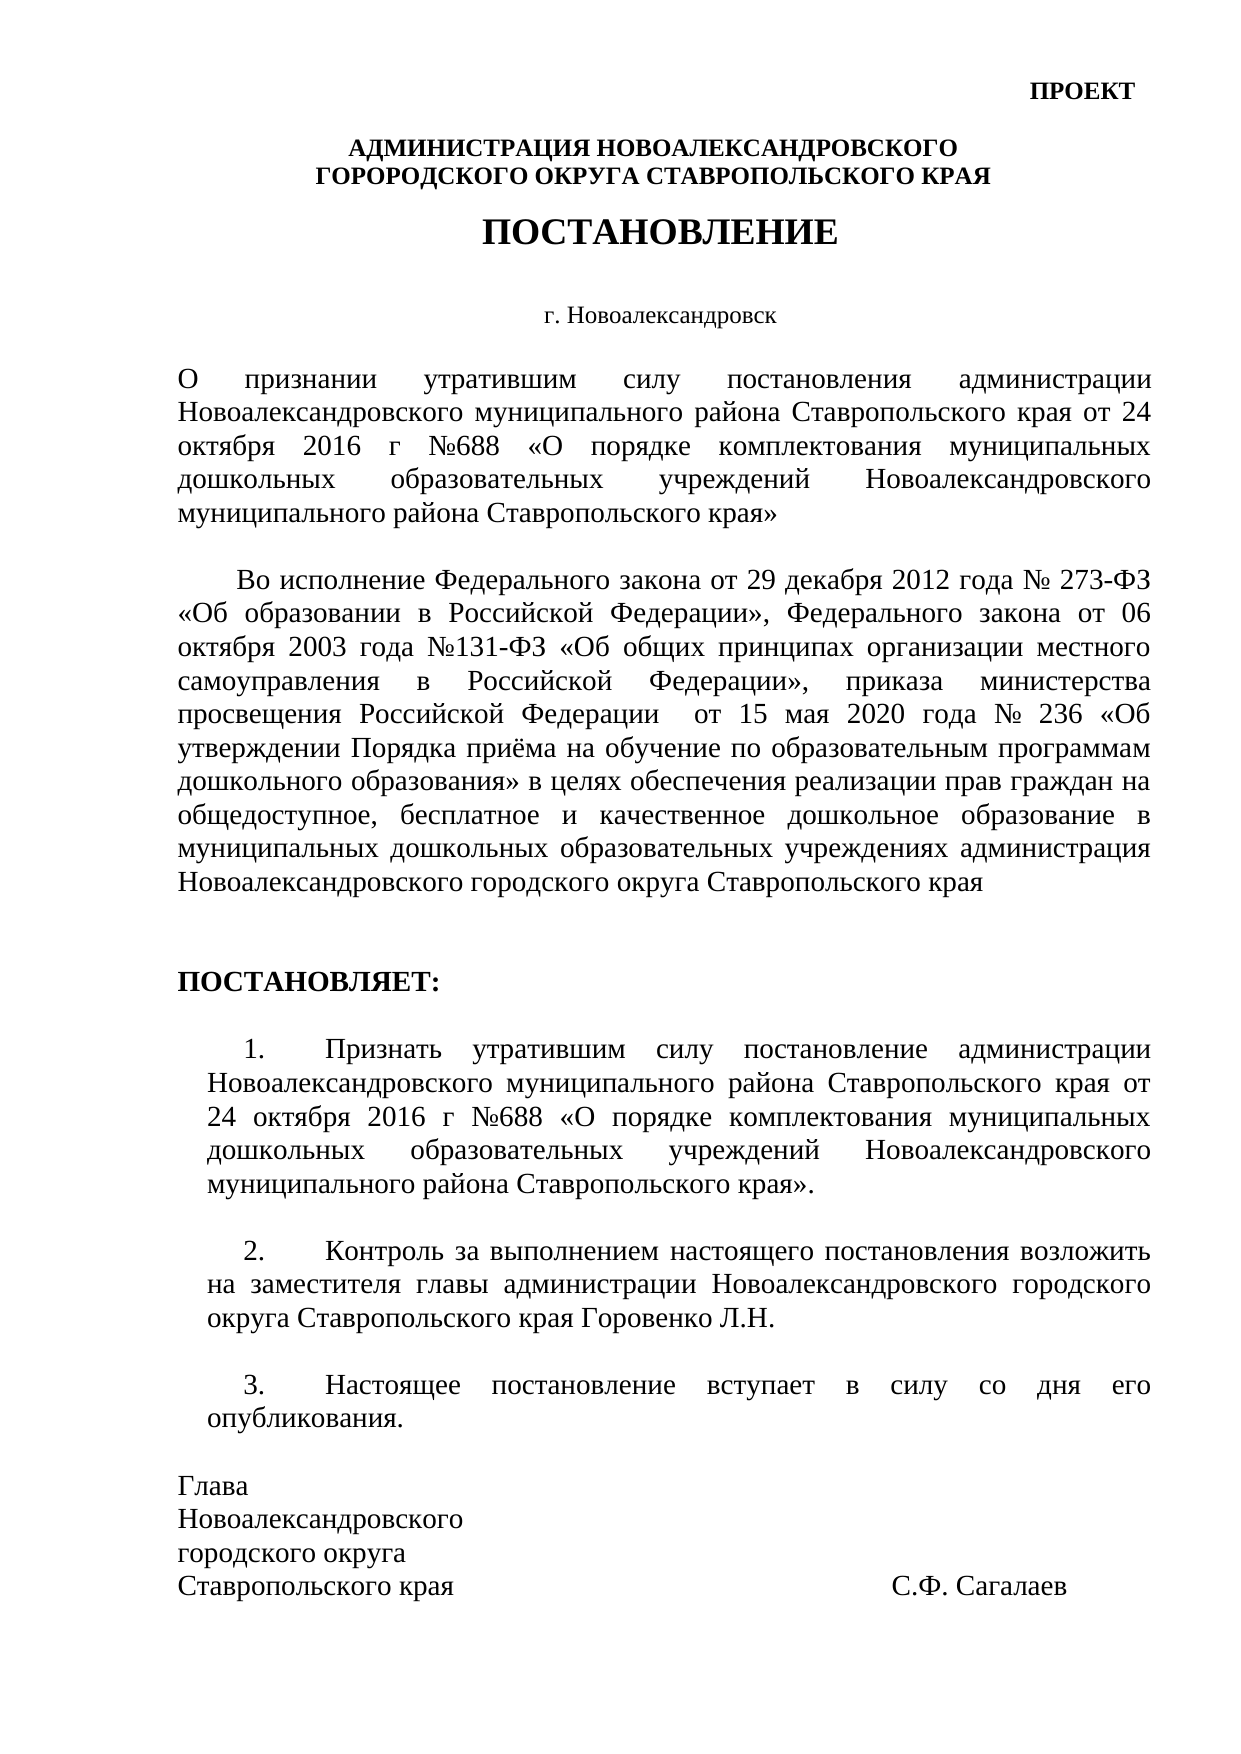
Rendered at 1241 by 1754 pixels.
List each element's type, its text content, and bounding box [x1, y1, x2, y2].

text Глава [177, 1468, 1152, 1501]
text Во исполнение Федерального закона от 29 декабря 2012 года № 273-ФЗ «Об образовании в Российской Федерации», Федерального закона от 06 октября 2003 года №131-ФЗ «Об общих принципах организации местного самоуправления в Российской Федерации», приказа министерства просвещения Российской Федерации от 15 мая 2020 года № 236 «Об утверждении Порядка приёма на обучение по образовательным программам дошкольного образования» в целях обеспечения реализации прав граждан на общедоступное, бесплатное и качественное дошкольное образование в муниципальных дошкольных образовательных учреждениях администрация Новоалександровского городского округа Ставропольского края [177, 562, 1152, 897]
text О признании утратившим силу постановления администрации Новоалександровского муниципального района Ставропольского края от 24 октября 2016 г №688 «О порядке комплектования муниципальных дошкольных образовательных учреждений Новоалександровского муниципального района Ставропольского края» [177, 361, 1152, 528]
text Новоалександровского [177, 1501, 1152, 1535]
text Ставропольского края С.Ф. Сагалаев [177, 1568, 1152, 1602]
list Признать утратившим силу постановление администрации Новоалександровского муниципального района Ставропольского края от 24 октября 2016 г №688 «О порядке комплектования муниципальных дошкольных образовательных учреждений Новоалександровского муниципального района Ставропольского края». [207, 1032, 1152, 1199]
text ПОСТАНОВЛЯЕТ: [177, 964, 1152, 998]
list Контроль за выполнением настоящего постановления возложить на заместителя главы администрации Новоалександровского городского округа Ставропольского края Горовенко Л.Н. [207, 1233, 1152, 1333]
list Настоящее постановление вступает в силу со дня его опубликования. [207, 1367, 1152, 1434]
text городского округа [177, 1535, 1152, 1568]
table_header [149, 48, 1180, 361]
